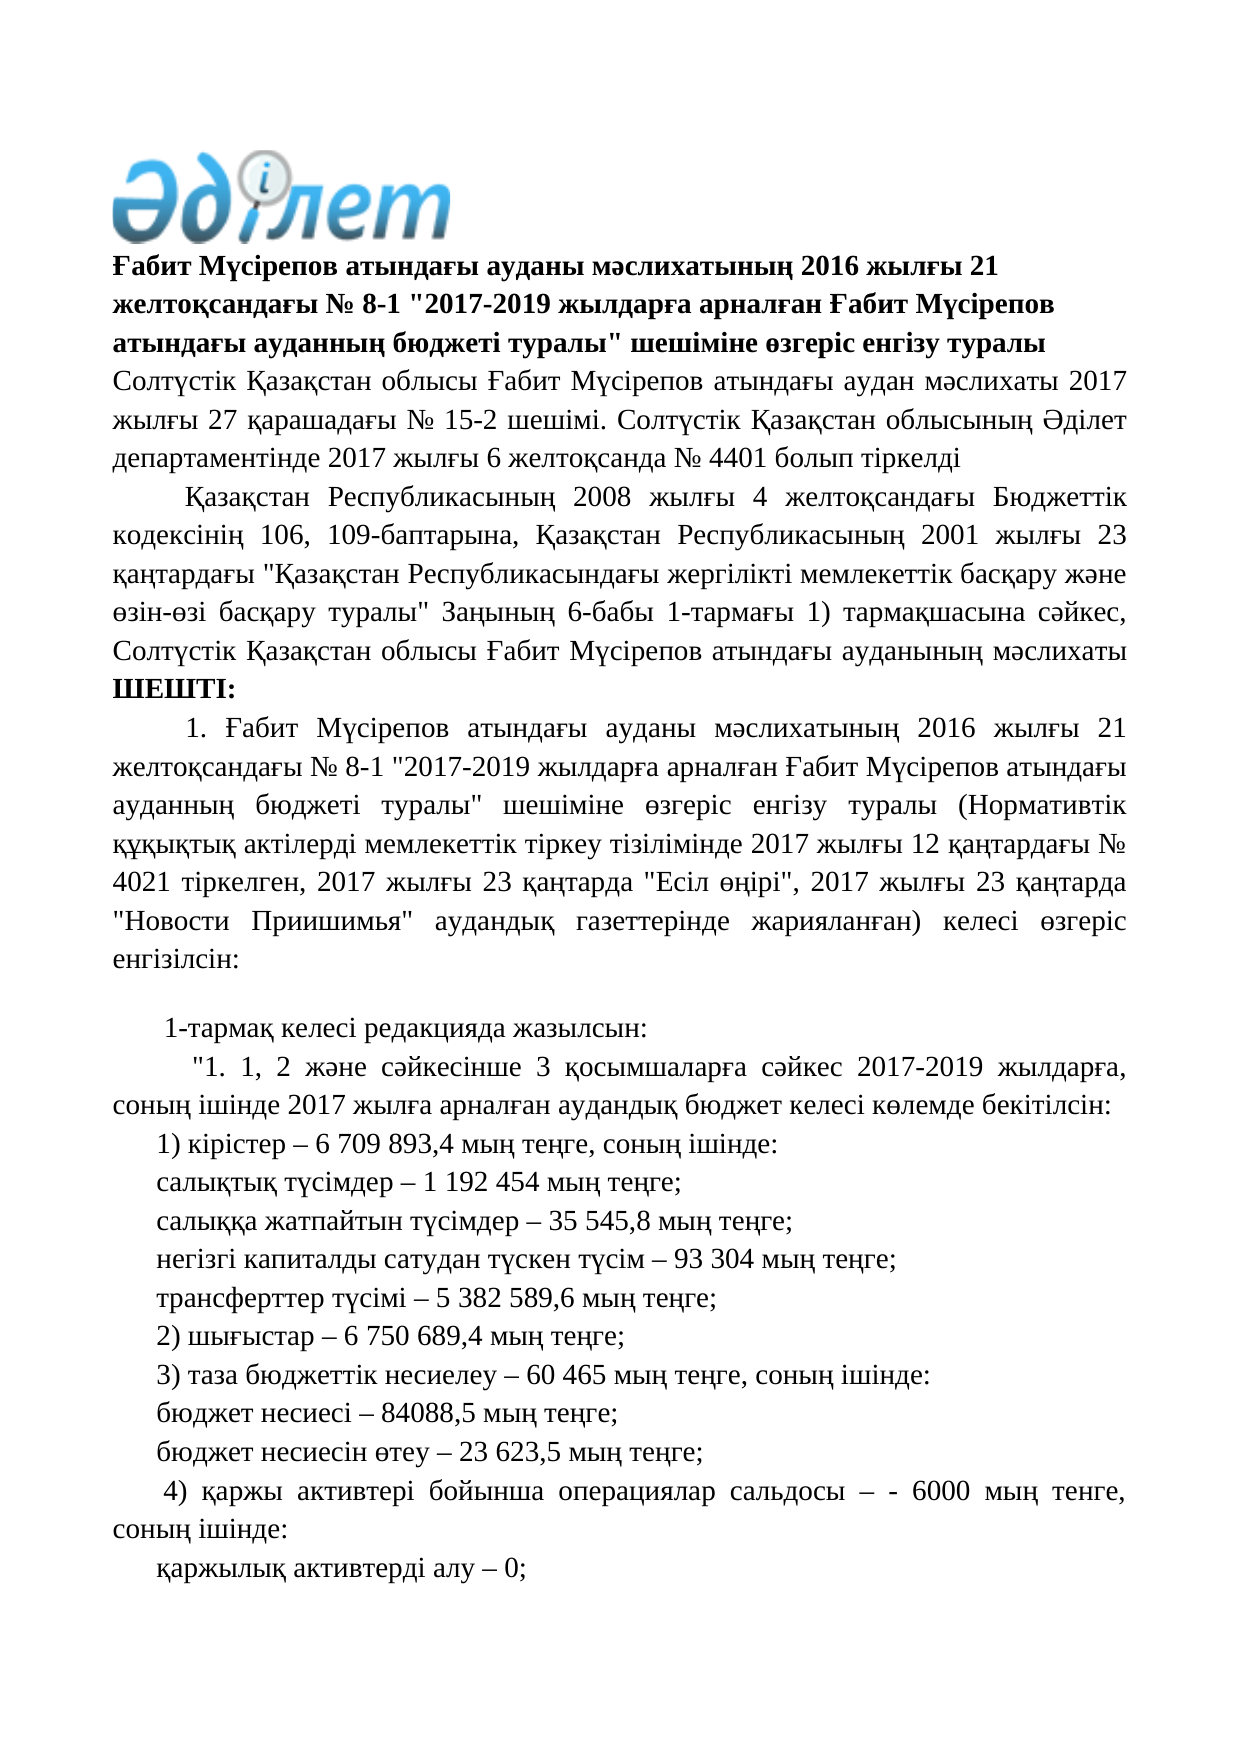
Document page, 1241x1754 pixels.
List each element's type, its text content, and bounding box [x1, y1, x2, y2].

picture [112, 150, 451, 244]
text 1) кірістер – 6 709 893,4 мың теңге, соның ішінде: [112, 1126, 1128, 1159]
text қаржылық активтерді алу – 0; [112, 1550, 1128, 1583]
text трансферттер түсімі – 5 382 589,6 мың теңге; [112, 1280, 1128, 1313]
text Қазақстан Республикасының 2008 жылғы 4 желтоқсандағы Бюджеттік кодексінің 106, 109-баптарына, Қазақстан Республикасының 2001 жылғы 23 қаңтардағы "Қазақстан Республикасындағы жергілікті мемлекеттік басқару және өзін-өзі басқару туралы" Заңының 6-бабы 1-тармағы 1) тармақшасына сәйкес, Солтүстік Қазақстан облысы Ғабит Мүсірепов атындағы ауданының мәслихаты ШЕШТІ: [112, 479, 1128, 705]
text Солтүстік Қазақстан облысы Ғабит Мүсірепов атындағы аудан мәслихаты 2017 жылғы 27 қарашадағы № 15-2 шешімі. Солтүстік Қазақстан облысының Әділет департаментінде 2017 жылғы 6 желтоқсанда № 4401 болып тіркелді [112, 363, 1128, 474]
text 4) қаржы активтері бойынша операциялар сальдосы – - 6000 мың тенге, соның ішінде: [112, 1473, 1128, 1545]
text 3) таза бюджеттік несиелеу – 60 465 мың теңге, соның ішінде: [112, 1357, 1128, 1391]
text бюджет несиесін өтеу – 23 623,5 мың теңге; [112, 1434, 1128, 1468]
text 2) шығыстар – 6 750 689,4 мың теңге; [112, 1318, 1128, 1352]
text "1. 1, 2 және сәйкесінше 3 қосымшаларға сәйкес 2017-2019 жылдарға, соның ішінде 2017 жылға арналған аудандық бюджет келесі көлемде бекітілсін: [112, 1049, 1128, 1121]
text салықтық түсімдер – 1 192 454 мың теңге; [112, 1164, 1128, 1198]
text Ғабит Мүсірепов атындағы ауданы мәслихатының 2016 жылғы 21 желтоқсандағы № 8-1 "2017-2019 жылдарға арналған Ғабит Мүсірепов атындағы ауданның бюджеті туралы" шешіміне өзгеріс енгізу туралы [112, 248, 1128, 358]
text салыққа жатпайтын түсімдер – 35 545,8 мың теңге; [112, 1203, 1128, 1236]
text 1-тармақ келесі редакцияда жазылсын: [112, 1010, 1128, 1044]
text 1. Ғабит Мүсірепов атындағы ауданы мәслихатының 2016 жылғы 21 желтоқсандағы № 8-1 "2017-2019 жылдарға арналған Ғабит Мүсірепов атындағы ауданның бюджеті туралы" шешіміне өзгеріс енгізу туралы (Нормативтік құқықтық актілерді мемлекеттік тіркеу тізілімінде 2017 жылғы 12 қаңтардағы № 4021 тіркелген, 2017 жылғы 23 қаңтарда "Есіл өңірі", 2017 жылғы 23 қаңтарда "Новости Приишимья" аудандық газеттерінде жарияланған) келесі өзгеріс енгізілсін: [112, 710, 1128, 975]
text негізгі капиталды сатудан түскен түсім – 93 304 мың теңге; [112, 1241, 1128, 1275]
text бюджет несиесі – 84088,5 мың теңге; [112, 1396, 1128, 1429]
